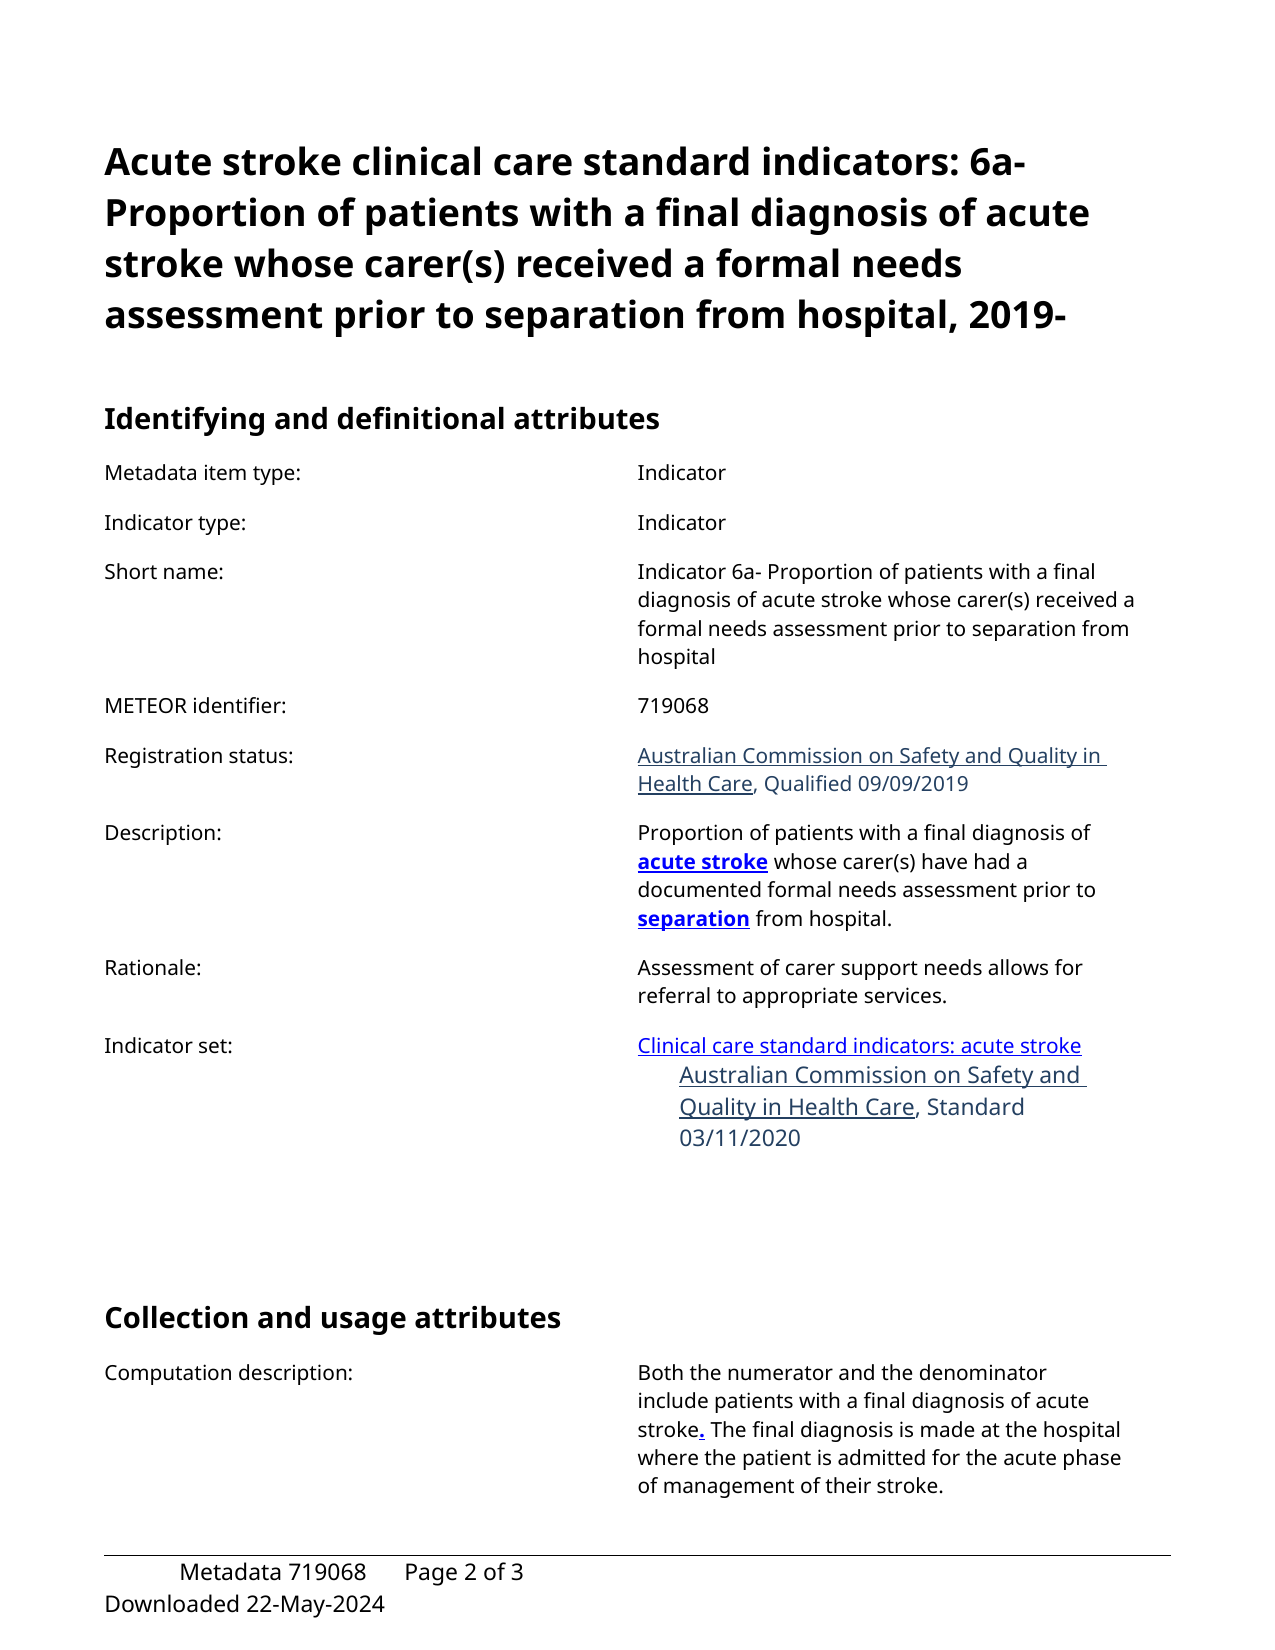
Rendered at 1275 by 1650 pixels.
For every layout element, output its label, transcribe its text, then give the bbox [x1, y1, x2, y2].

table_header Collection and usage attributes [93, 1252, 1159, 1347]
table_cell Australian Commission on Safety and Quality in Health Care, Qualified 09/09/2019 [626, 730, 1159, 808]
table_cell Clinical care standard indicators: acute stroke Australian Commission on Safety and Quality in Health Care, Standard 03/11/2020 [626, 1020, 1159, 1220]
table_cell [626, 1348, 1159, 1527]
table_cell 719068 [626, 681, 1159, 730]
table_cell Indicator 6a- Proportion of patients with a final diagnosis of acute stroke whose carer(s) received a formal needs assessment prior to separation from hospital [626, 547, 1159, 681]
table_cell Assessment of carer support needs allows for referral to appropriate services. [626, 943, 1159, 1020]
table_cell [93, 1348, 626, 1527]
table_cell Description: [93, 808, 626, 943]
table_cell Short name: [93, 547, 626, 681]
table_cell Indicator [626, 448, 1159, 497]
table_cell Registration status: [93, 730, 626, 808]
table_cell Metadata item type: [93, 448, 626, 497]
table_header Identifying and definitional attributes [93, 352, 1159, 448]
table_cell Indicator [626, 497, 1159, 547]
table_cell Indicator set: [93, 1020, 626, 1220]
table_cell Proportion of patients with a final diagnosis of acute stroke whose carer(s) have had a documented formal needs assessment prior to separation from hospital. [626, 808, 1159, 943]
subtitle Acute stroke clinical care standard indicators: 6a-Proportion of patients with a final diagnosis of acute stroke whose carer(s) received a formal needs assessment prior to separation from hospital, 2019- [104, 135, 1171, 339]
table_cell Indicator type: [93, 497, 626, 547]
table_cell Rationale: [93, 943, 626, 1020]
table_cell METEOR identifier: [93, 681, 626, 730]
